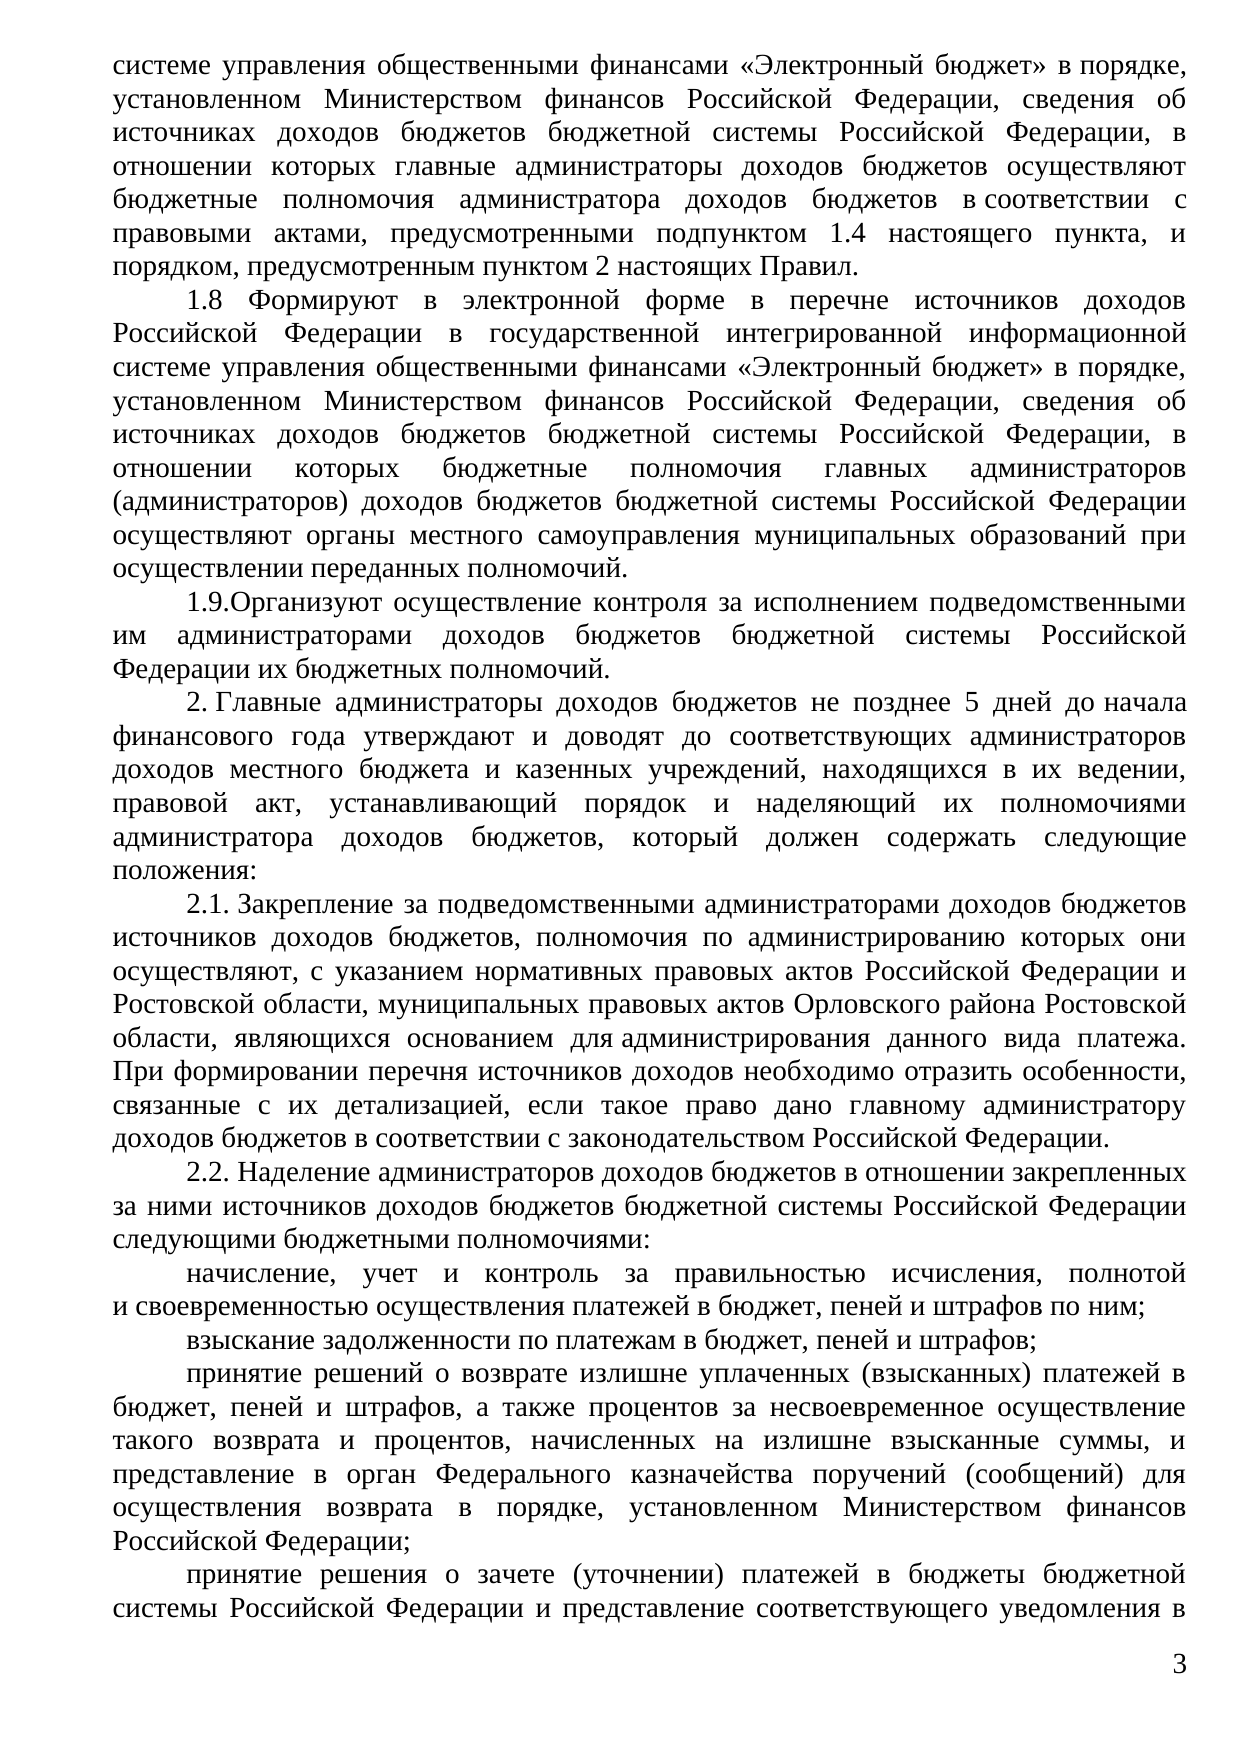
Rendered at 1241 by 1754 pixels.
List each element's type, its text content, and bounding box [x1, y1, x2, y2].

text принятие решений о возврате излишне уплаченных (взысканных) платежей в бюджет, пеней и штрафов, а также процентов за несвоевременное осуществление такого возврата и процентов, начисленных на излишне взысканные суммы, и представление в орган Федерального казначейства поручений (сообщений) для осуществления возврата в порядке, установленном Министерством финансов Российской Федерации; [112, 1355, 1187, 1557]
text 1.9.Организуют осуществление контроля за исполнением подведомственными им администраторами доходов бюджетов бюджетной системы Российской Федерации их бюджетных полномочий. [112, 584, 1187, 684]
text 2.2. Наделение администраторов доходов бюджетов в отношении закрепленных за ними источников доходов бюджетов бюджетной системы Российской Федерации следующими бюджетными полномочиями: [112, 1154, 1187, 1255]
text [112, 47, 1187, 282]
text начисление, учет и контроль за правильностью исчисления, полнотой и своевременностью осуществления платежей в бюджет, пеней и штрафов по ним; [112, 1255, 1187, 1322]
text 1.8 Формируют в электронной форме в перечне источников доходов Российской Федерации в государственной интегрированной информационной системе управления общественными финансами «Электронный бюджет» в порядке, установленном Министерством финансов Российской Федерации, сведения об источниках доходов бюджетов бюджетной системы Российской Федерации, в отношении которых бюджетные полномочия главных администраторов (администраторов) доходов бюджетов бюджетной системы Российской Федерации осуществляют органы местного самоуправления муниципальных образований при осуществлении переданных полномочий. [112, 282, 1187, 584]
text 2. Главные администраторы доходов бюджетов не позднее 5 дней до начала финансового года утверждают и доводят до соответствующих администраторов доходов местного бюджета и казенных учреждений, находящихся в их ведении, правовой акт, устанавливающий порядок и наделяющий их полномочиями администратора доходов бюджетов, который должен содержать следующие положения: [112, 684, 1187, 886]
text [112, 1557, 1187, 1624]
text взыскание задолженности по платежам в бюджет, пеней и штрафов; [112, 1322, 1187, 1355]
text 2.1. Закрепление за подведомственными администраторами доходов бюджетов источников доходов бюджетов, полномочия по администрированию которых они осуществляют, с указанием нормативных правовых актов Российской Федерации и Ростовской области, муниципальных правовых актов Орловского района Ростовской области, являющихся основанием для администрирования данного вида платежа. При формировании перечня источников доходов необходимо отразить особенности, связанные с их детализацией, если такое право дано главному администратору доходов бюджетов в соответствии с законодательством Российской Федерации. [112, 886, 1187, 1154]
